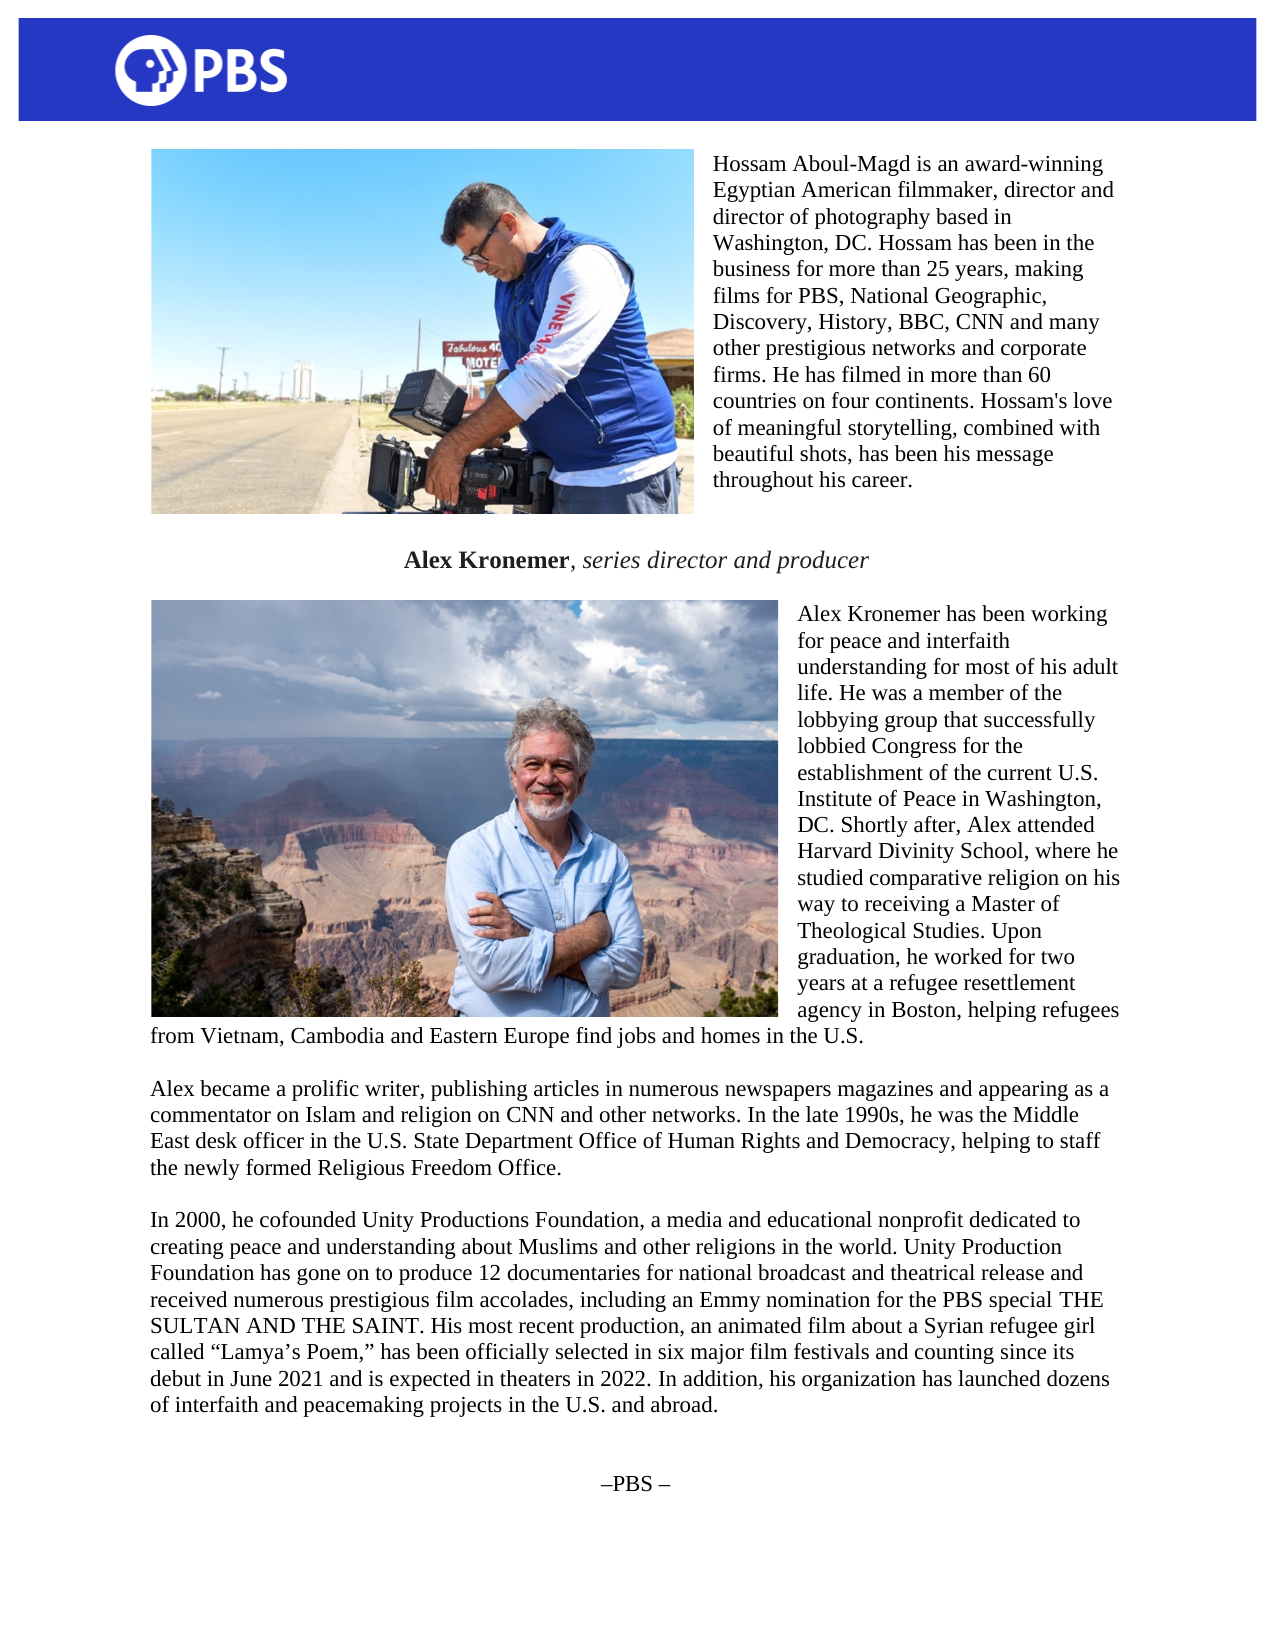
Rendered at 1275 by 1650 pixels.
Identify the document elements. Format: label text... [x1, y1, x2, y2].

text Alex Kronemer, series director and producer [150, 545, 1125, 574]
text –PBS – [150, 1470, 1121, 1496]
text Hossam Aboul-Magd is an award-winning Egyptian American filmmaker, director and director of photography based in Washington, DC. Hossam has been in the business for more than 25 years, making films for PBS, National Geographic, Discovery, History, BBC, CNN and many other prestigious networks and corporate firms. He has filmed in more than 60 countries on four continents. Hossam's love of meaningful storytelling, combined with beautiful shots, has been his message throughout his career. [694, 150, 1125, 493]
text Alex became a prolific writer, publishing articles in numerous newspapers magazines and appearing as a commentator on Islam and religion on CNN and other networks. In the late 1990s, he was the Middle East desk officer in the U.S. State Department Office of Human Rights and Democracy, helping to staff the newly formed Religious Freedom Office. [150, 1075, 1125, 1180]
picture [18, 18, 1257, 512]
picture [150, 600, 778, 1016]
text In 2000, he cofounded Unity Productions Foundation, a media and educational nonprofit dedicated to creating peace and understanding about Muslims and other religions in the world. Unity Production Foundation has gone on to produce 12 documentaries for national broadcast and theatrical release and received numerous prestigious film accolades, including an Emmy nomination for the PBS special THE SULTAN AND THE SAINT. His most recent production, an animated film about a Syrian refugee girl called “Lamya’s Poem,” has been officially selected in six major film festivals and counting since its debut in June 2021 and is expected in theaters in 2022. In addition, his organization has launched dozens of interfaith and peacemaking projects in the U.S. and abroad. [150, 1207, 1125, 1417]
